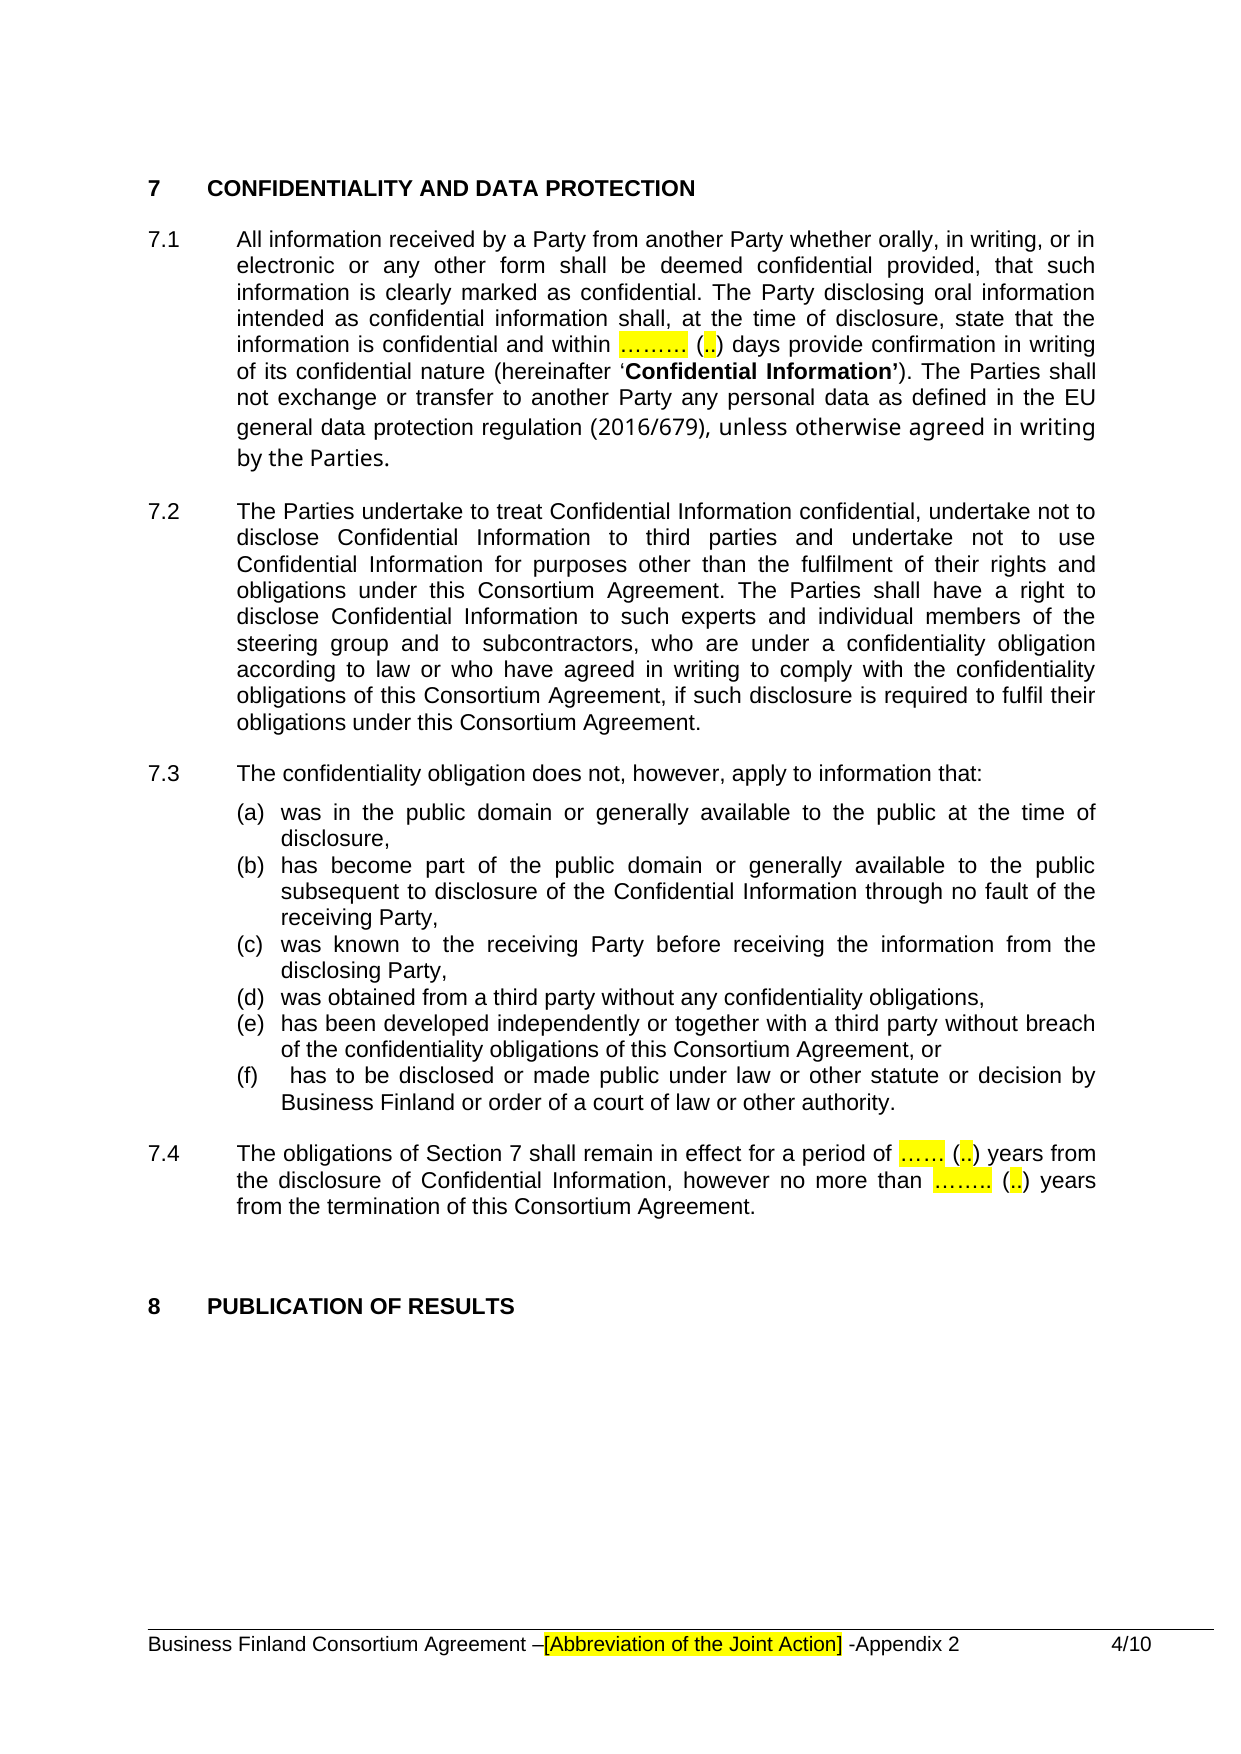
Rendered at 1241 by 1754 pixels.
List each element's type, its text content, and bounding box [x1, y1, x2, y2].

text (a) was in the public domain or generally available to the public at the time of disclosure, [236, 799, 1096, 852]
text (c) was known to the receiving Party before receiving the information from the disclosing Party, [236, 931, 1096, 983]
text (f) has to be disclosed or made public under law or other statute or decision by Business Finland or order of a court of law or other authority. [236, 1062, 1096, 1115]
subtitle The confidentiality obligation does not, however, apply to information that: [148, 760, 1096, 786]
subtitle PUBLICATION OF RESULTS [148, 1293, 1096, 1320]
text (d) was obtained from a third party without any confidentiality obligations, [236, 983, 1096, 1010]
subtitle The Parties undertake to treat Confidential Information confidential, undertake not to disclose Confidential Information to third parties and undertake not to use Confidential Information for purposes other than the fulfilment of their rights and obligations under this Consortium Agreement. The Parties shall have a right to disclose Confidential Information to such experts and individual members of the steering group and to subcontractors, who are under a confidentiality obligation according to law or who have agreed in writing to comply with the confidentiality obligations of this Consortium Agreement, if such disclosure is required to fulfil their obligations under this Consortium Agreement. [148, 498, 1096, 735]
text (e) has been developed independently or together with a third party without breach of the confidentiality obligations of this Consortium Agreement, or [236, 1010, 1096, 1062]
subtitle The obligations of Section 7 shall remain in effect for a period of …… (..) years from the disclosure of Confidential Information, however no more than …….. (..) years from the termination of this Consortium Agreement. [148, 1140, 1096, 1219]
subtitle CONFIDENTIALITY AND DATA PROTECTION [148, 174, 1096, 201]
text (b) has become part of the public domain or generally available to the public subsequent to disclosure of the Confidential Information through no fault of the receiving Party, [236, 852, 1096, 931]
subtitle All information received by a Party from another Party whether orally, in writing, or in electronic or any other form shall be deemed confidential provided, that such information is clearly marked as confidential. The Party disclosing oral information intended as confidential information shall, at the time of disclosure, state that the information is confidential and within ……… (..) days provide confirmation in writing of its confidential nature (hereinafter ‘Confidential Information’). The Parties shall not exchange or transfer to another Party any personal data as defined in the EU general data protection regulation (2016/679), unless otherwise agreed in writing by the Parties. [148, 226, 1096, 473]
